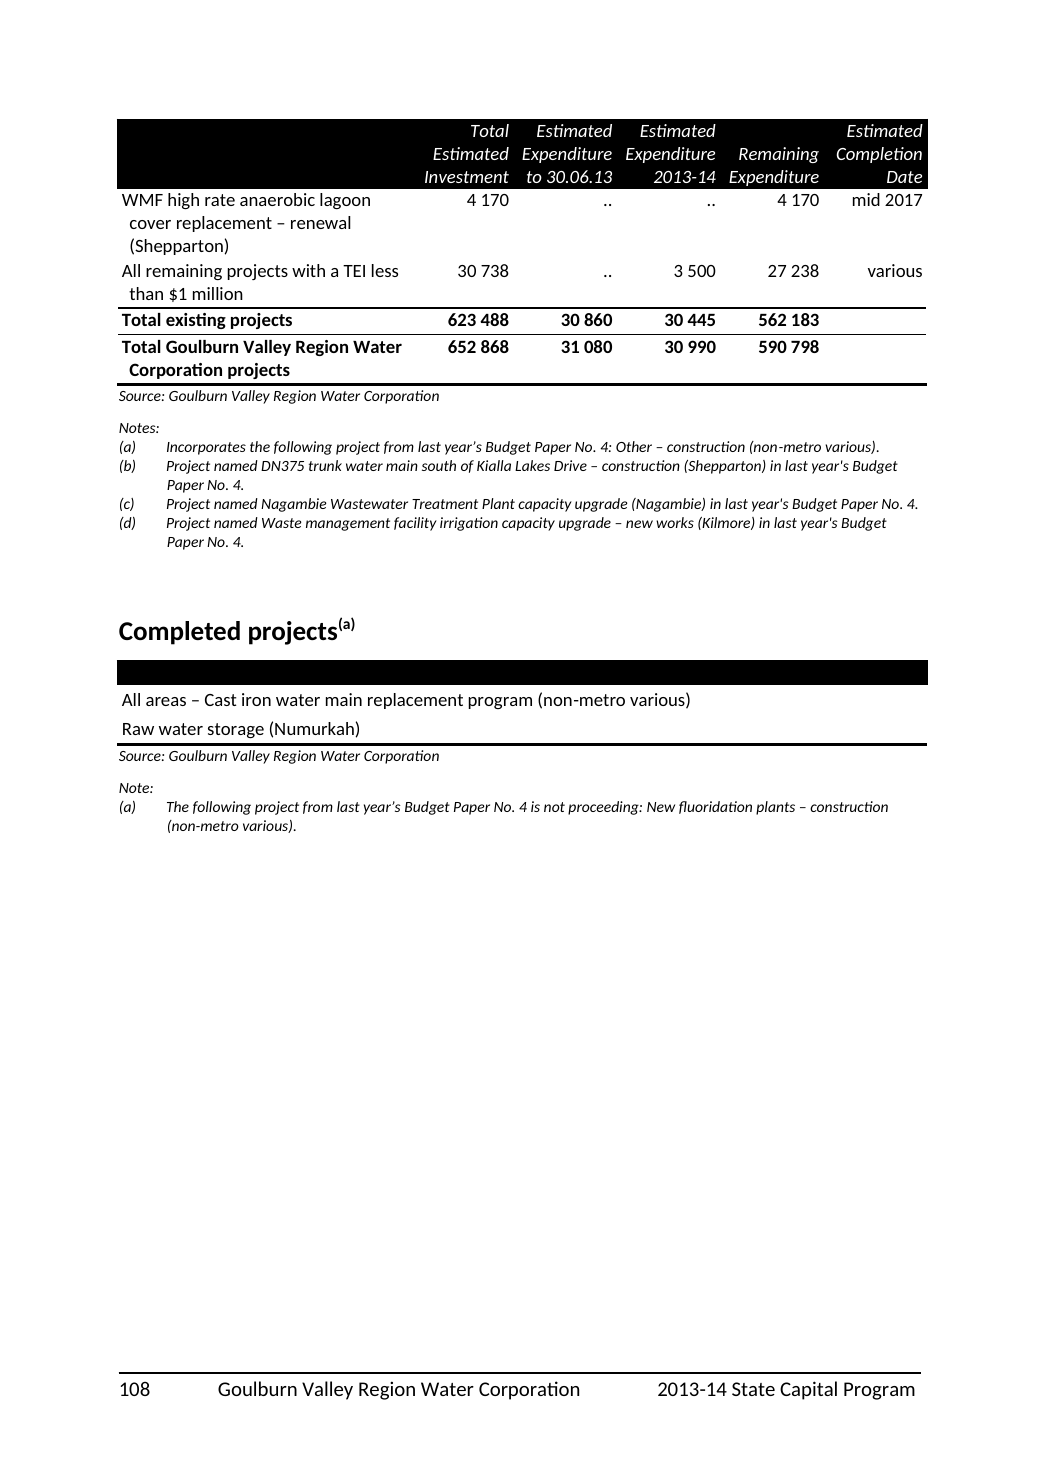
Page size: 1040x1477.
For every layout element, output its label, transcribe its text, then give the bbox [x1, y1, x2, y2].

subtitle Completed projects(a) [118, 614, 921, 647]
text (a) The following project from last year’s Budget Paper No. 4 is not proceeding: New fluoridation plants – construction (non-metro various). [118, 797, 921, 835]
text Source: Goulburn Valley Region Water Corporation [118, 746, 921, 765]
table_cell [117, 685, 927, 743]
text (a) Incorporates the following project from last year’s Budget Paper No. 4: Other – construction (non-metro various). [118, 437, 921, 456]
text Note: [118, 778, 921, 797]
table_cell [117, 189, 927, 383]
text (c) Project named Nagambie Wastewater Treatment Plant capacity upgrade (Nagambie) in last year's Budget Paper No. 4. [118, 494, 921, 513]
text Notes: [118, 418, 921, 437]
text (b) Project named DN375 trunk water main south of Kialla Lakes Drive – construction (Shepparton) in last year's Budget Paper No. 4. [118, 456, 921, 494]
text (d) Project named Waste management facility irrigation capacity upgrade – new works (Kilmore) in last year's Budget Paper No. 4. [118, 513, 921, 551]
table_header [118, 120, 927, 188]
text Source: Goulburn Valley Region Water Corporation [118, 386, 921, 405]
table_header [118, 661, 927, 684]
